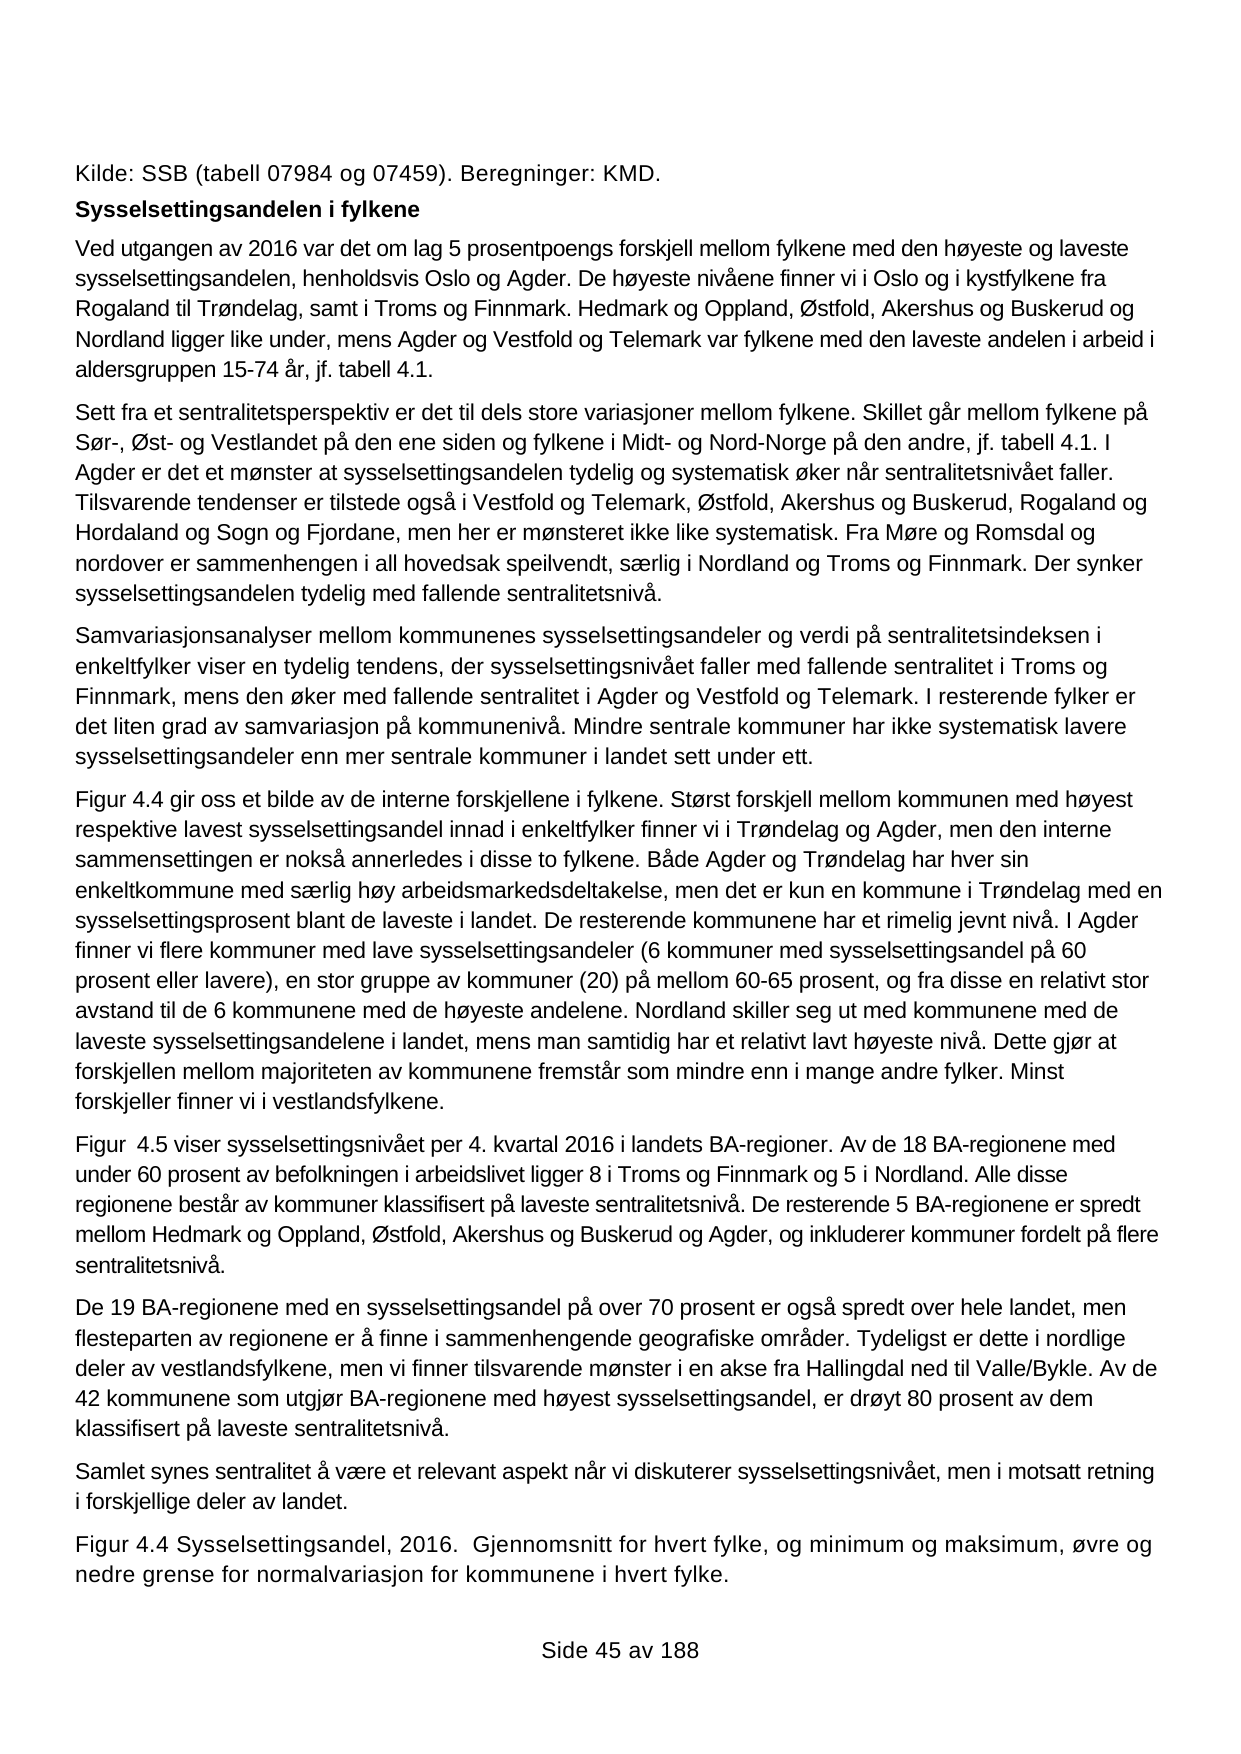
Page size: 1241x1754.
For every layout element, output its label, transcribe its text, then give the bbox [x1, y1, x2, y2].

text Sysselsettingsandelen i fylkene [75, 196, 1165, 223]
text Sysselsettingsandel, 2016. Gjennomsnitt for hvert fylke, og minimum og maksimum, øvre og nedre grense for normalvariasjon for kommunene i hvert fylke. [75, 1531, 1165, 1587]
text De 19 BA-regionene med en sysselsettingsandel på over 70 prosent er også spredt over hele landet, men flesteparten av regionene er å finne i sammenhengende geografiske områder. Tydeligst er dette i nordlige deler av vestlandsfylkene, men vi finner tilsvarende mønster i en akse fra Hallingdal ned til Valle/Bykle. Av de 42 kommunene som utgjør BA-regionene med høyest sysselsettingsandel, er drøyt 80 prosent av dem klassifisert på laveste sentralitetsnivå. [75, 1294, 1165, 1441]
text Figur 4.4 gir oss et bilde av de interne forskjellene i fylkene. Størst forskjell mellom kommunen med høyest respektive lavest sysselsettingsandel innad i enkeltfylker finner vi i Trøndelag og Agder, men den interne sammensettingen er nokså annerledes i disse to fylkene. Både Agder og Trøndelag har hver sin enkeltkommune med særlig høy arbeidsmarkedsdeltakelse, men det er kun en kommune i Trøndelag med en sysselsettingsprosent blant de laveste i landet. De resterende kommunene har et rimelig jevnt nivå. I Agder finner vi flere kommuner med lave sysselsettingsandeler (6 kommuner med sysselsettingsandel på 60 prosent eller lavere), en stor gruppe av kommuner (20) på mellom 60-65 prosent, og fra disse en relativt stor avstand til de 6 kommunene med de høyeste andelene. Nordland skiller seg ut med kommunene med de laveste sysselsettingsandelene i landet, mens man samtidig har et relativt lavt høyeste nivå. Dette gjør at forskjellen mellom majoriteten av kommunene fremstår som mindre enn i mange andre fylker. Minst forskjeller finner vi i vestlandsfylkene. [75, 786, 1165, 1114]
text Ved utgangen av 2016 var det om lag 5 prosentpoengs forskjell mellom fylkene med den høyeste og laveste sysselsettingsandelen, henholdsvis Oslo og Agder. De høyeste nivåene finner vi i Oslo og i kystfylkene fra Rogaland til Trøndelag, samt i Troms og Finnmark. Hedmark og Oppland, Østfold, Akershus og Buskerud og Nordland ligger like under, mens Agder og Vestfold og Telemark var fylkene med den laveste andelen i arbeid i aldersgruppen 15-74 år, jf. tabell 4.1. [75, 235, 1165, 382]
text Samlet synes sentralitet å være et relevant aspekt når vi diskuterer sysselsettingsnivået, men i motsatt retning i forskjellige deler av landet. [75, 1458, 1165, 1514]
text Figur 4.5 viser sysselsettingsnivået per 4. kvartal 2016 i landets BA-regioner. Av de 18 BA-regionene med under 60 prosent av befolkningen i arbeidslivet ligger 8 i Troms og Finnmark og 5 i Nordland. Alle disse regionene består av kommuner klassifisert på laveste sentralitetsnivå. De resterende 5 BA-regionene er spredt mellom Hedmark og Oppland, Østfold, Akershus og Buskerud og Agder, og inkluderer kommuner fordelt på flere sentralitetsnivå. [75, 1131, 1165, 1278]
text Kilde: SSB (tabell 07984 og 07459). Beregninger: KMD. [75, 160, 1165, 187]
text Sett fra et sentralitetsperspektiv er det til dels store variasjoner mellom fylkene. Skillet går mellom fylkene på Sør-, Øst- og Vestlandet på den ene siden og fylkene i Midt- og Nord-Norge på den andre, jf. tabell 4.1. I Agder er det et mønster at sysselsettingsandelen tydelig og systematisk øker når sentralitetsnivået faller. Tilsvarende tendenser er tilstede også i Vestfold og Telemark, Østfold, Akershus og Buskerud, Rogaland og Hordaland og Sogn og Fjordane, men her er mønsteret ikke like systematisk. Fra Møre og Romsdal og nordover er sammenhengen i all hovedsak speilvendt, særlig i Nordland og Troms og Finnmark. Der synker sysselsettingsandelen tydelig med fallende sentralitetsnivå. [75, 398, 1165, 606]
text Samvariasjonsanalyser mellom kommunenes sysselsettingsandeler og verdi på sentralitetsindeksen i enkeltfylker viser en tydelig tendens, der sysselsettingsnivået faller med fallende sentralitet i Troms og Finnmark, mens den øker med fallende sentralitet i Agder og Vestfold og Telemark. I resterende fylker er det liten grad av samvariasjon på kommunenivå. Mindre sentrale kommuner har ikke systematisk lavere sysselsettingsandeler enn mer sentrale kommuner i landet sett under ett. [75, 622, 1165, 769]
